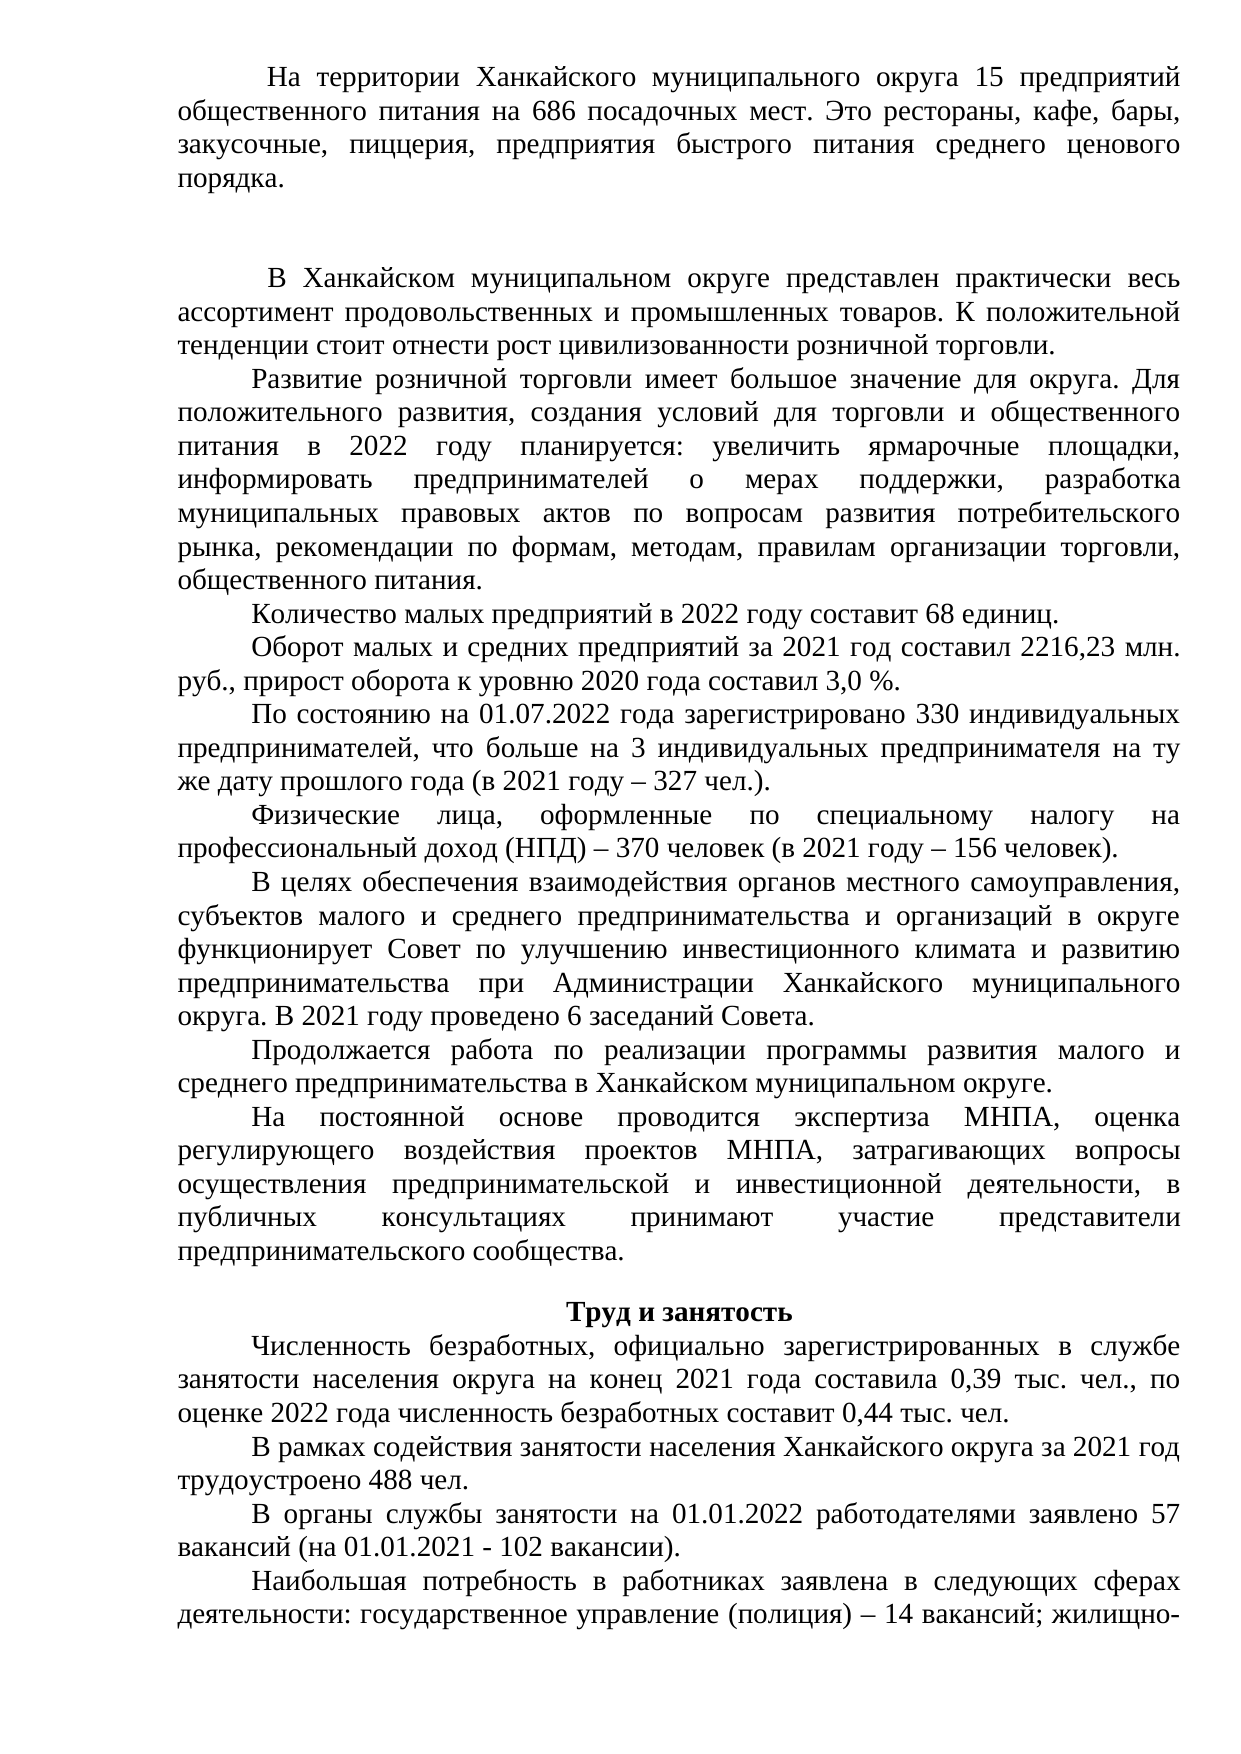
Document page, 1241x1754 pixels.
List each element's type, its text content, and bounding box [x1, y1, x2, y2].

text По состоянию на 01.07.2022 года зарегистрировано 330 индивидуальных предпринимателей, что больше на 3 индивидуальных предпринимателя на ту же дату прошлого года (в 2021 году – 327 чел.). [177, 696, 1181, 797]
text Продолжается работа по реализации программы развития малого и среднего предпринимательства в Ханкайском муниципальном округе. [177, 1032, 1181, 1099]
text В Ханкайском муниципальном округе представлен практически весь ассортимент продовольственных и промышленных товаров. К положительной тенденции стоит отнести рост цивилизованности розничной торговли. [177, 260, 1181, 361]
text В органы службы занятости на 01.01.2022 работодателями заявлено 57 вакансий (на 01.01.2021 - 102 вакансии). [177, 1496, 1181, 1563]
text В целях обеспечения взаимодействия органов местного самоуправления, субъектов малого и среднего предпринимательства и организаций в округе функционирует Совет по улучшению инвестиционного климата и развитию предпринимательства при Администрации Ханкайского муниципального округа. В 2021 году проведено 6 заседаний Совета. [177, 864, 1181, 1032]
text Численность безработных, официально зарегистрированных в службе занятости населения округа на конец 2021 года составила 0,39 тыс. чел., по оценке 2022 года численность безработных составит 0,44 тыс. чел. [177, 1328, 1181, 1429]
text На территории Ханкайского муниципального округа 15 предприятий общественного питания на 686 посадочных мест. Это рестораны, кафе, бары, закусочные, пиццерия, предприятия быстрого питания среднего ценового порядка. [177, 59, 1181, 193]
text На постоянной основе проводится экспертиза МНПА, оценка регулирующего воздействия проектов МНПА, затрагивающих вопросы осуществления предпринимательской и инвестиционной деятельности, в публичных консультациях принимают участие представители предпринимательского сообщества. [177, 1099, 1181, 1267]
text Развитие розничной торговли имеет большое значение для округа. Для положительного развития, создания условий для торговли и общественного питания в 2022 году планируется: увеличить ярмарочные площадки, информировать предпринимателей о мерах поддержки, разработка муниципальных правовых актов по вопросам развития потребительского рынка, рекомендации по формам, методам, правилам организации торговли, общественного питания. [177, 361, 1181, 596]
text В рамках содействия занятости населения Ханкайского округа за 2021 год трудоустроено 488 чел. [177, 1429, 1181, 1496]
text Оборот малых и средних предприятий за 2021 год составил 2216,23 млн. руб., прирост оборота к уровню 2020 года составил 3,0 %. [177, 629, 1181, 696]
text Физические лица, оформленные по специальному налогу на профессиональный доход (НПД) – 370 человек (в 2021 году – 156 человек). [177, 797, 1181, 864]
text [177, 1563, 1181, 1630]
text Количество малых предприятий в 2022 году составит 68 единиц. [177, 596, 1181, 629]
text Труд и занятость [177, 1294, 1181, 1328]
